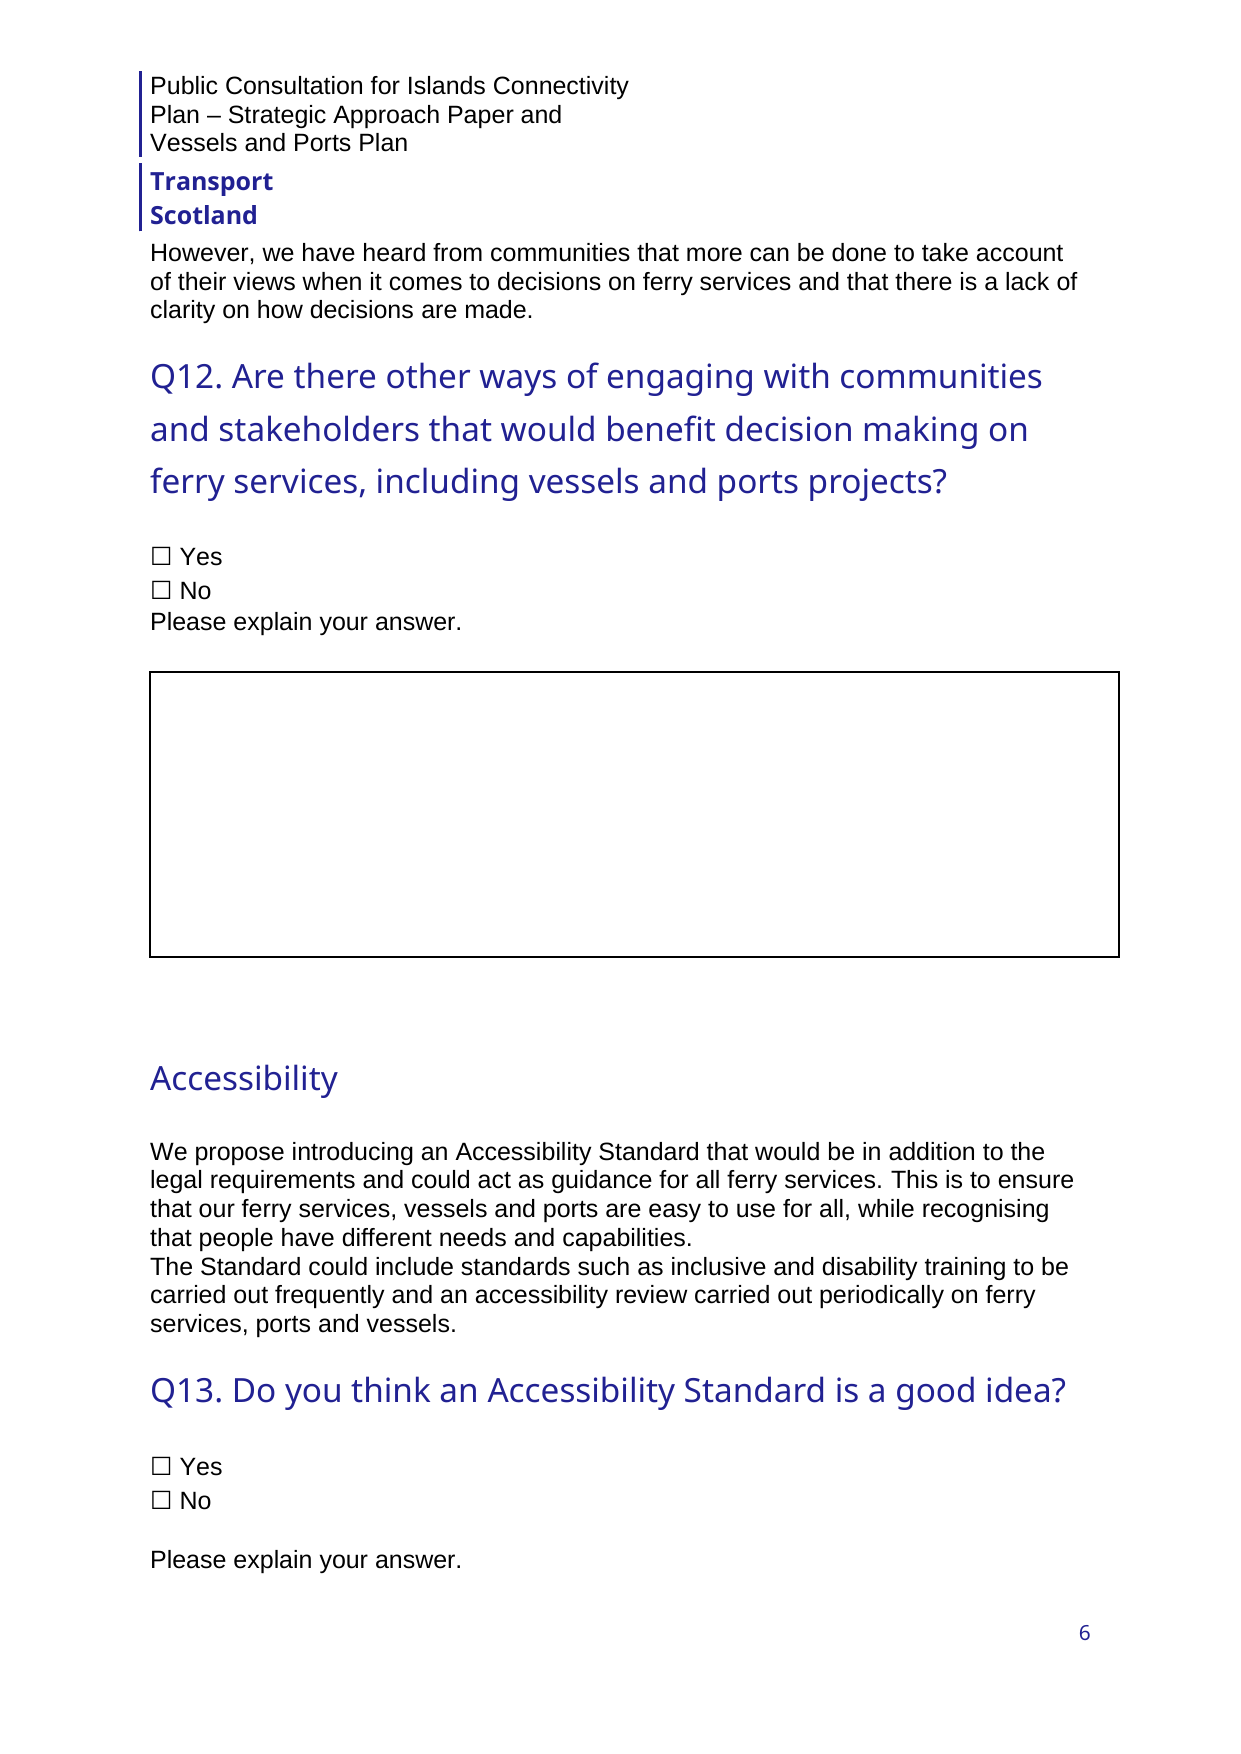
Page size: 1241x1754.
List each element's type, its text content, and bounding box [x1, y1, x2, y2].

text Please explain your answer. [150, 1545, 1090, 1574]
text No [150, 573, 1090, 607]
text However, we have heard from communities that more can be done to take account of their views when it comes to decisions on ferry services and that there is a lack of clarity on how decisions are made. [150, 238, 1090, 324]
text Please explain your answer. [150, 607, 1090, 636]
text Yes [150, 1448, 1090, 1482]
text No [150, 1482, 1090, 1516]
text Yes [150, 539, 1090, 573]
text The Standard could include standards such as inclusive and disability training to be carried out frequently and an accessibility review carried out periodically on ferry services, ports and vessels. [150, 1251, 1090, 1338]
text We propose introducing an Accessibility Standard that would be in addition to the legal requirements and could act as guidance for all ferry services. This is to ensure that our ferry services, vessels and ports are easy to use for all, while recognising that people have different needs and capabilities. [150, 1136, 1090, 1251]
subtitle Q13. Do you think an Accessibility Standard is a good idea? [150, 1367, 1090, 1412]
subtitle Accessibility [150, 958, 1090, 1101]
subtitle Q12. Are there other ways of engaging with communities and stakeholders that would benefit decision making on ferry services, including vessels and ports projects? [150, 353, 1090, 503]
